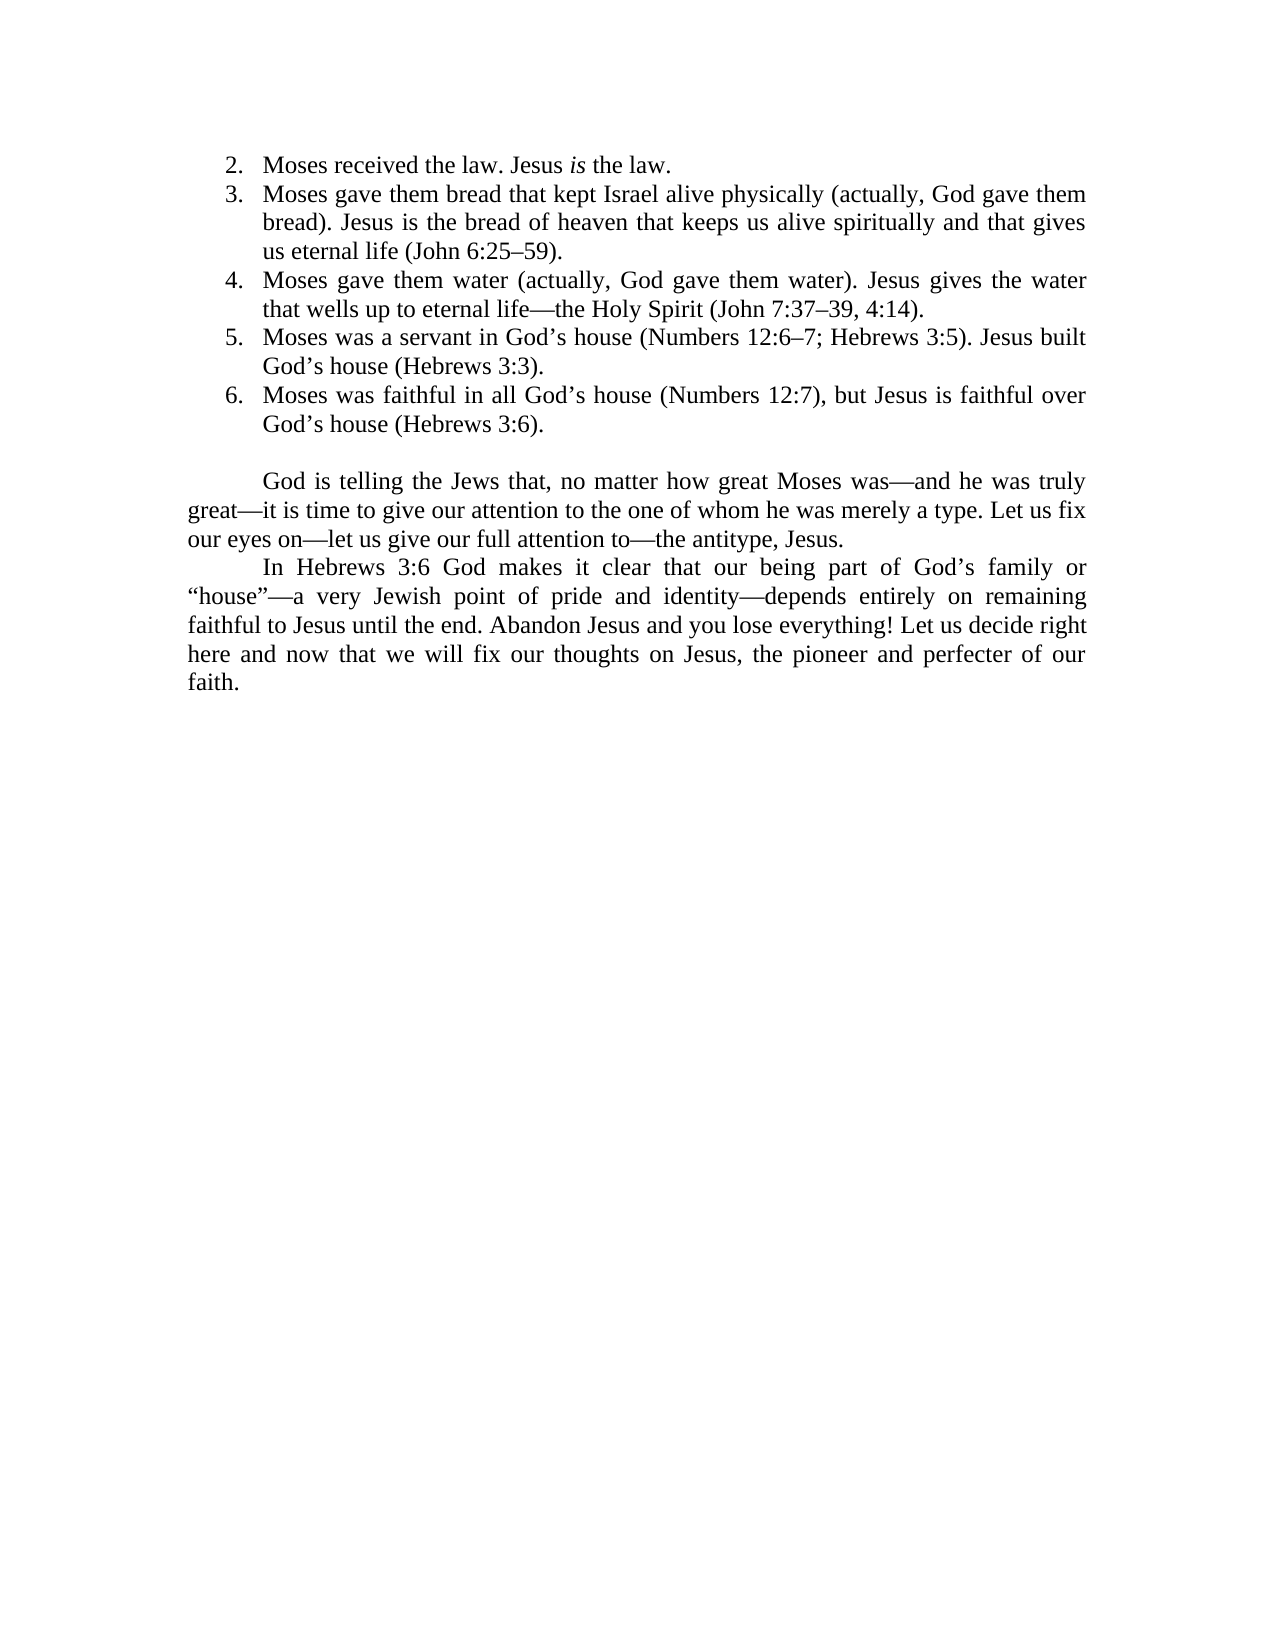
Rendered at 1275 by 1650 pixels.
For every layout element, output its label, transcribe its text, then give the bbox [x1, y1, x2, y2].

list Moses was a servant in God’s house (Numbers 12:6–7; Hebrews 3:5). Jesus built God’s house (Hebrews 3:3). [225, 322, 1087, 380]
text God is telling the Jews that, no matter how great Moses was—and he was truly great—it is time to give our attention to the one of whom he was merely a type. Let us fix our eyes on—let us give our full attention to—the antitype, Jesus. [187, 466, 1087, 552]
list Moses received the law. Jesus is the law. [225, 150, 1087, 179]
list Moses gave them water (actually, God gave them water). Jesus gives the water that wells up to eternal life—the Holy Spirit (John 7:37–39, 4:14). [225, 265, 1087, 322]
list Moses gave them bread that kept Israel alive physically (actually, God gave them bread). Jesus is the bread of heaven that keeps us alive spiritually and that gives us eternal life (John 6:25–59). [225, 179, 1087, 265]
list Moses was faithful in all God’s house (Numbers 12:7), but Jesus is faithful over God’s house (Hebrews 3:6). [225, 380, 1087, 437]
text In Hebrews 3:6 God makes it clear that our being part of God’s family or “house”—a very Jewish point of pride and identity—depends entirely on remaining faithful to Jesus until the end. Abandon Jesus and you lose everything! Let us decide right here and now that we will fix our thoughts on Jesus, the pioneer and perfecter of our faith. [187, 552, 1087, 696]
